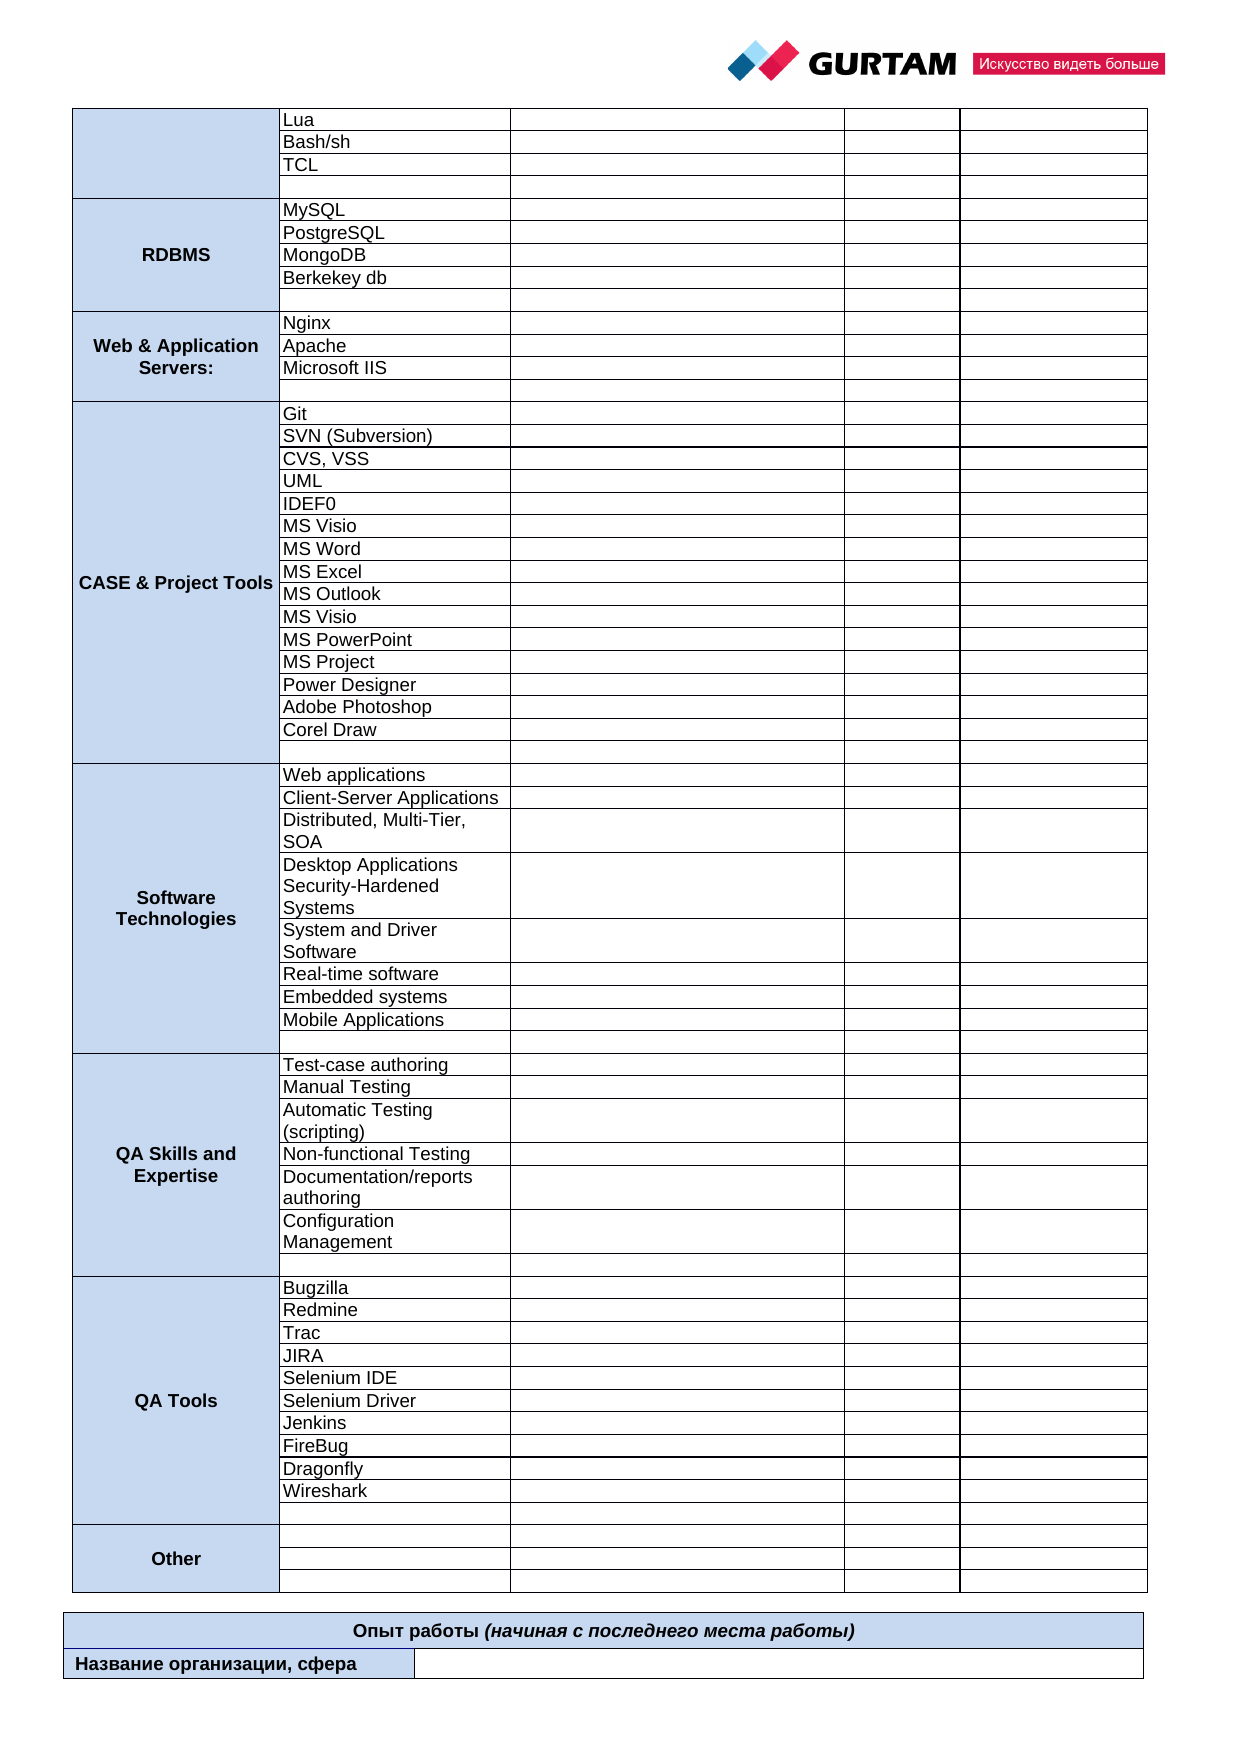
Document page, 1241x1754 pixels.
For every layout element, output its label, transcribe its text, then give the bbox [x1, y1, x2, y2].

table_cell [280, 1525, 510, 1547]
table_cell [511, 606, 844, 627]
table_cell [961, 719, 1147, 740]
table_cell [961, 515, 1147, 537]
table_cell [845, 1143, 959, 1164]
table_cell [845, 312, 959, 333]
table_cell [961, 109, 1147, 130]
table_cell [511, 425, 844, 446]
table_cell [511, 1076, 844, 1098]
table_cell [280, 1254, 510, 1276]
table_cell [845, 493, 959, 514]
table_cell [511, 1344, 844, 1366]
table_cell [961, 561, 1147, 582]
table_cell [280, 1548, 510, 1569]
table_cell CASE & Project Tools [73, 402, 279, 763]
table_cell [961, 606, 1147, 627]
table_cell [511, 1480, 844, 1502]
table_cell [845, 1322, 959, 1343]
table_cell [511, 493, 844, 514]
table_cell [511, 963, 844, 985]
table_cell [961, 1277, 1147, 1298]
table_cell [845, 154, 959, 175]
table_cell [511, 402, 844, 424]
table_cell MS Word [280, 538, 510, 559]
table_cell [961, 986, 1147, 1007]
table_cell [845, 1344, 959, 1366]
table_cell [511, 809, 844, 852]
table_cell Selenium IDE [280, 1367, 510, 1388]
table_cell [845, 1548, 959, 1569]
table_cell [961, 1570, 1147, 1592]
table_cell [961, 583, 1147, 605]
table_cell MS Project [280, 651, 510, 672]
table_cell Distributed, Multi-Tier, SOA [280, 809, 510, 852]
table_cell Dragonfly [280, 1458, 510, 1479]
table_cell CVS, VSS [280, 448, 510, 469]
table_cell [511, 1009, 844, 1030]
table_cell [845, 1099, 959, 1142]
table_cell [415, 1649, 1143, 1678]
table_cell [961, 1548, 1147, 1569]
table_cell [961, 448, 1147, 469]
table_cell [511, 1143, 844, 1164]
table_cell Desktop Applications Security-Hardened Systems [280, 853, 510, 918]
table_cell [511, 1548, 844, 1569]
table_cell [845, 267, 959, 288]
table_cell [845, 244, 959, 266]
table_cell UML [280, 470, 510, 492]
table_cell [845, 289, 959, 311]
table_cell [845, 1166, 959, 1209]
table_cell MS Excel [280, 561, 510, 582]
table_cell [845, 787, 959, 808]
table_cell [961, 1099, 1147, 1142]
table_cell Lua [280, 109, 510, 130]
table_cell [961, 1031, 1147, 1053]
table_cell [845, 1031, 959, 1053]
table_cell [511, 561, 844, 582]
table_cell [511, 919, 844, 962]
table_cell Bash/sh [280, 131, 510, 153]
table_cell MS Visio [280, 515, 510, 537]
table_cell [845, 1435, 959, 1456]
table_cell [961, 335, 1147, 356]
table_cell [511, 696, 844, 718]
table_cell [961, 963, 1147, 985]
table_cell [961, 696, 1147, 718]
table_cell [845, 606, 959, 627]
table_cell [280, 176, 510, 198]
table_cell Jenkins [280, 1412, 510, 1434]
table_cell [280, 1503, 510, 1524]
table_cell Other [73, 1525, 279, 1592]
table_cell [845, 1570, 959, 1592]
table_cell [845, 1525, 959, 1547]
table_cell [961, 425, 1147, 446]
table_cell [961, 1458, 1147, 1479]
table_cell [511, 1412, 844, 1434]
table_cell [961, 154, 1147, 175]
table_cell [511, 1031, 844, 1053]
table_cell [511, 1435, 844, 1456]
table_cell [511, 1525, 844, 1547]
table_cell Non-functional Testing [280, 1143, 510, 1164]
table_cell [845, 1076, 959, 1098]
table_cell Selenium Driver [280, 1390, 510, 1411]
table_cell [961, 1076, 1147, 1098]
table_cell [845, 853, 959, 918]
table_cell Git [280, 402, 510, 424]
table_cell Mobile Applications [280, 1009, 510, 1030]
table_cell [961, 674, 1147, 695]
table_cell [845, 109, 959, 130]
table_cell Web & Application Servers: [73, 312, 279, 401]
table_cell [845, 1458, 959, 1479]
table_cell [845, 986, 959, 1007]
table_cell System and Driver Software [280, 919, 510, 962]
table_cell [845, 380, 959, 401]
picture [727, 40, 1166, 81]
table_cell Apache [280, 335, 510, 356]
table_cell [845, 674, 959, 695]
table_cell Client-Server Applications [280, 787, 510, 808]
table_cell [511, 380, 844, 401]
table_cell Software Technologies [73, 764, 279, 1053]
table_cell [961, 651, 1147, 672]
table_cell [961, 1412, 1147, 1434]
table_cell [961, 1054, 1147, 1075]
table_cell [511, 335, 844, 356]
table_cell [961, 787, 1147, 808]
table_cell Trac [280, 1322, 510, 1343]
table_cell [845, 809, 959, 852]
table_cell [280, 380, 510, 401]
table_cell [511, 853, 844, 918]
table_cell [961, 1390, 1147, 1411]
table_cell [961, 1503, 1147, 1524]
table_cell Bugzilla [280, 1277, 510, 1298]
table_cell [961, 1254, 1147, 1276]
table_cell [511, 244, 844, 266]
table_cell [961, 1525, 1147, 1547]
table_cell [845, 1480, 959, 1502]
table_cell MongoDB [280, 244, 510, 266]
table_cell [511, 1210, 844, 1253]
table_cell [511, 470, 844, 492]
table_cell [961, 1367, 1147, 1388]
table_cell [280, 1031, 510, 1053]
table_cell [845, 919, 959, 962]
table_cell [511, 1458, 844, 1479]
table_cell [845, 561, 959, 582]
table_cell FireBug [280, 1435, 510, 1456]
table_cell [511, 1503, 844, 1524]
table_cell [845, 1254, 959, 1276]
table_cell [845, 221, 959, 243]
table_cell [845, 335, 959, 356]
table_cell [845, 583, 959, 605]
table_cell [511, 787, 844, 808]
table_cell [511, 764, 844, 786]
table_cell [845, 402, 959, 424]
table_cell [511, 131, 844, 153]
table_cell [845, 1299, 959, 1321]
table_cell Adobe Photoshop [280, 696, 510, 718]
table_cell [511, 1254, 844, 1276]
table_cell [961, 538, 1147, 559]
table_cell [961, 1143, 1147, 1164]
table_cell [845, 538, 959, 559]
table_cell IDEF0 [280, 493, 510, 514]
table_cell [961, 1435, 1147, 1456]
table_cell [511, 1322, 844, 1343]
table_cell [961, 628, 1147, 650]
table_cell [961, 809, 1147, 852]
table_cell [845, 1390, 959, 1411]
table_cell [845, 1412, 959, 1434]
table_cell [511, 628, 844, 650]
table_cell [511, 1570, 844, 1592]
table_cell Test-case authoring [280, 1054, 510, 1075]
table_cell Nginx [280, 312, 510, 333]
table_cell [961, 853, 1147, 918]
table_cell [511, 538, 844, 559]
table_cell [961, 1166, 1147, 1209]
table_cell [845, 1009, 959, 1030]
table_cell [961, 402, 1147, 424]
table_cell Automatic Testing (scripting) [280, 1099, 510, 1142]
table_cell [961, 919, 1147, 962]
table_cell [961, 1210, 1147, 1253]
table_cell Real-time software [280, 963, 510, 985]
table_cell [845, 176, 959, 198]
table_cell MySQL [280, 199, 510, 220]
table_cell TCL [280, 154, 510, 175]
table_cell [845, 764, 959, 786]
table_cell [511, 515, 844, 537]
table_cell [961, 267, 1147, 288]
table_cell [511, 1166, 844, 1209]
table_cell JIRA [280, 1344, 510, 1366]
table_cell [961, 312, 1147, 333]
table_cell [961, 289, 1147, 311]
table_cell [511, 1277, 844, 1298]
table_cell Microsoft IIS [280, 357, 510, 379]
table_cell [511, 221, 844, 243]
table_cell [511, 448, 844, 469]
table_cell [511, 199, 844, 220]
table_cell [845, 651, 959, 672]
table_cell Web applications [280, 764, 510, 786]
table_cell [845, 470, 959, 492]
table_cell [511, 583, 844, 605]
table_cell Corel Draw [280, 719, 510, 740]
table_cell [64, 1649, 414, 1678]
table_cell [511, 1054, 844, 1075]
table_cell [961, 1299, 1147, 1321]
table_cell [511, 267, 844, 288]
table_cell [845, 628, 959, 650]
table_cell [280, 741, 510, 763]
table_cell [845, 357, 959, 379]
table_cell [845, 515, 959, 537]
table_cell [511, 741, 844, 763]
table_cell [511, 986, 844, 1007]
table_cell [961, 1344, 1147, 1366]
table_cell [511, 719, 844, 740]
table_cell [511, 1390, 844, 1411]
table_cell [961, 1480, 1147, 1502]
table_cell [511, 289, 844, 311]
table_cell [845, 1054, 959, 1075]
table_cell [961, 493, 1147, 514]
table_cell [961, 380, 1147, 401]
table_cell RDBMS [73, 199, 279, 311]
table_cell [961, 470, 1147, 492]
table_cell [511, 1299, 844, 1321]
table_cell [845, 1367, 959, 1388]
table_cell Documentation/reports authoring [280, 1166, 510, 1209]
table_cell [280, 289, 510, 311]
table_cell [961, 741, 1147, 763]
table_cell Power Designer [280, 674, 510, 695]
table_cell [511, 1367, 844, 1388]
table_cell [845, 963, 959, 985]
table_cell [511, 357, 844, 379]
table_cell [845, 1277, 959, 1298]
table_cell QA Skills and Expertise [73, 1054, 279, 1276]
table_cell QA Tools [73, 1277, 279, 1524]
table_cell [511, 674, 844, 695]
table_cell Redmine [280, 1299, 510, 1321]
table_cell [845, 131, 959, 153]
table_cell [511, 1099, 844, 1142]
table_cell Berkekey db [280, 267, 510, 288]
table_cell [845, 448, 959, 469]
table_cell [961, 1322, 1147, 1343]
table_cell [961, 244, 1147, 266]
table_cell [845, 1210, 959, 1253]
table_cell MS Visio [280, 606, 510, 627]
table_cell MS Outlook [280, 583, 510, 605]
table_cell [961, 221, 1147, 243]
table_cell [511, 109, 844, 130]
table_cell [961, 131, 1147, 153]
table_cell PostgreSQL [280, 221, 510, 243]
table_cell [511, 651, 844, 672]
table_cell [511, 312, 844, 333]
table_cell [845, 199, 959, 220]
table_cell [961, 1009, 1147, 1030]
table_cell [961, 199, 1147, 220]
table_cell [961, 357, 1147, 379]
table_cell Configuration Management [280, 1210, 510, 1253]
table_cell [845, 425, 959, 446]
table_cell [845, 696, 959, 718]
table_cell Manual Testing [280, 1076, 510, 1098]
table_cell [845, 1503, 959, 1524]
table_cell [845, 741, 959, 763]
table_cell [280, 1570, 510, 1592]
table_cell [961, 764, 1147, 786]
table_cell SVN (Subversion) [280, 425, 510, 446]
table_cell [961, 176, 1147, 198]
table_cell [845, 719, 959, 740]
table_cell [511, 176, 844, 198]
table_cell Embedded systems [280, 986, 510, 1007]
table_header Опыт работы (начиная с последнего места работы) [64, 1613, 1143, 1648]
table_cell Wireshark [280, 1480, 510, 1502]
table_cell [511, 154, 844, 175]
table_cell MS PowerPoint [280, 628, 510, 650]
